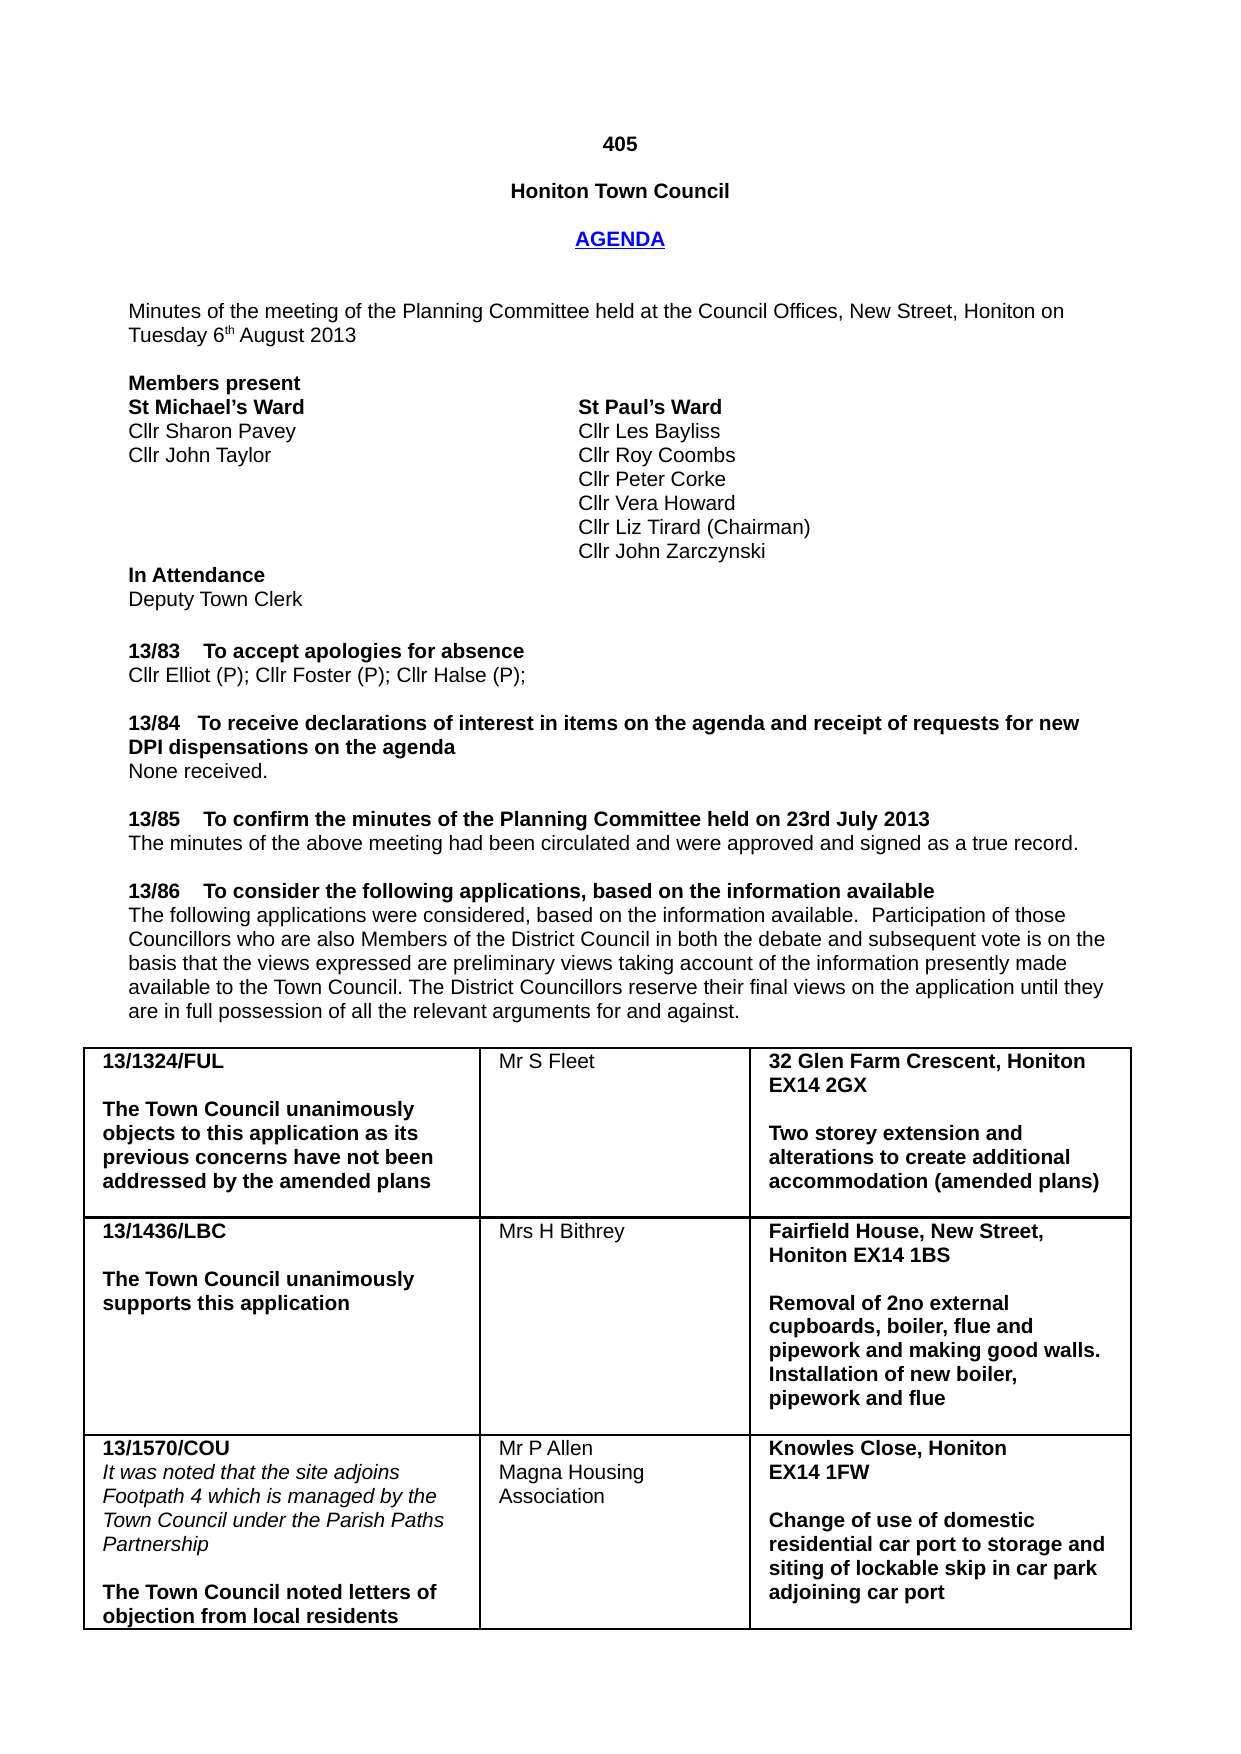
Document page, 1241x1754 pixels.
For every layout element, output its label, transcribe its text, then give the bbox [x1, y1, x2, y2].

text 13/83 To accept apologies for absence [128, 639, 1112, 663]
text In Attendance [128, 563, 1112, 587]
text Cllr Pavey Cllr Les Bayliss [128, 419, 1112, 443]
text Cllr Peter Corke [128, 467, 1112, 491]
table_header Two storey extension and alterations to create additional accommodation (amended plans) [751, 1049, 1130, 1216]
text None received. [128, 759, 1112, 783]
text Clerk [128, 587, 1112, 611]
table_cell 13/1436/LBC The Town Council unanimously supports this application [85, 1219, 479, 1434]
text Minutes of the meeting of the Planning Committee held at the Council Offices, , Honiton on Tuesday 6th August 2013 [128, 299, 1112, 347]
text The minutes of the above meeting had been circulated and were approved and signed as a true record. [128, 831, 1112, 855]
text The following applications were considered, based on the information available. Participation of those Councillors who are also Members of the District Council in both the debate and subsequent vote is on the basis that the views expressed are preliminary views taking account of the information presently made available to the Town Council. The District Councillors reserve their final views on the application until they are in full possession of all the relevant arguments for and against. [128, 903, 1112, 1023]
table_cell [751, 1436, 1130, 1628]
text Cllr Vera Howard [128, 491, 1112, 515]
text 13/86 To consider the following applications, based on the information available [128, 879, 1112, 903]
text St Michael’s Paul’s Ward [128, 395, 1112, 419]
table_cell Mrs H Bithrey [481, 1219, 749, 1434]
text Cllr [128, 539, 1112, 563]
text Honiton Town Council [128, 179, 1112, 203]
text 13/85 To confirm the minutes of the Planning Committee held on 23rd July 2013 [128, 807, 1112, 831]
text 405 [128, 131, 1112, 155]
table_cell House, New Street, Honiton EX14 1BS Removal of 2no external cupboards, boiler, flue and pipework and making good walls. Installation of new boiler, pipework and flue [751, 1219, 1130, 1434]
text Cllr Liz Tirard (Chairman) [128, 515, 1112, 539]
text 13/84 To receive declarations of interest in items on the agenda and receipt of requests for new DPI dispensations on the agenda [128, 711, 1112, 759]
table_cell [85, 1436, 479, 1628]
text Cllr Cllr Roy Coombs [128, 443, 1112, 467]
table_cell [481, 1436, 749, 1628]
table_header 13/1324/FUL The Town Council unanimously objects to this application as its previous concerns have not been addressed by the amended plans [85, 1049, 479, 1216]
text AGENDA [128, 227, 1112, 251]
table_header Mr S Fleet [481, 1049, 749, 1216]
text Members present [128, 371, 1112, 395]
text Cllr Elliot (P); Cllr Foster (P); Cllr Halse (P); [128, 663, 1112, 687]
